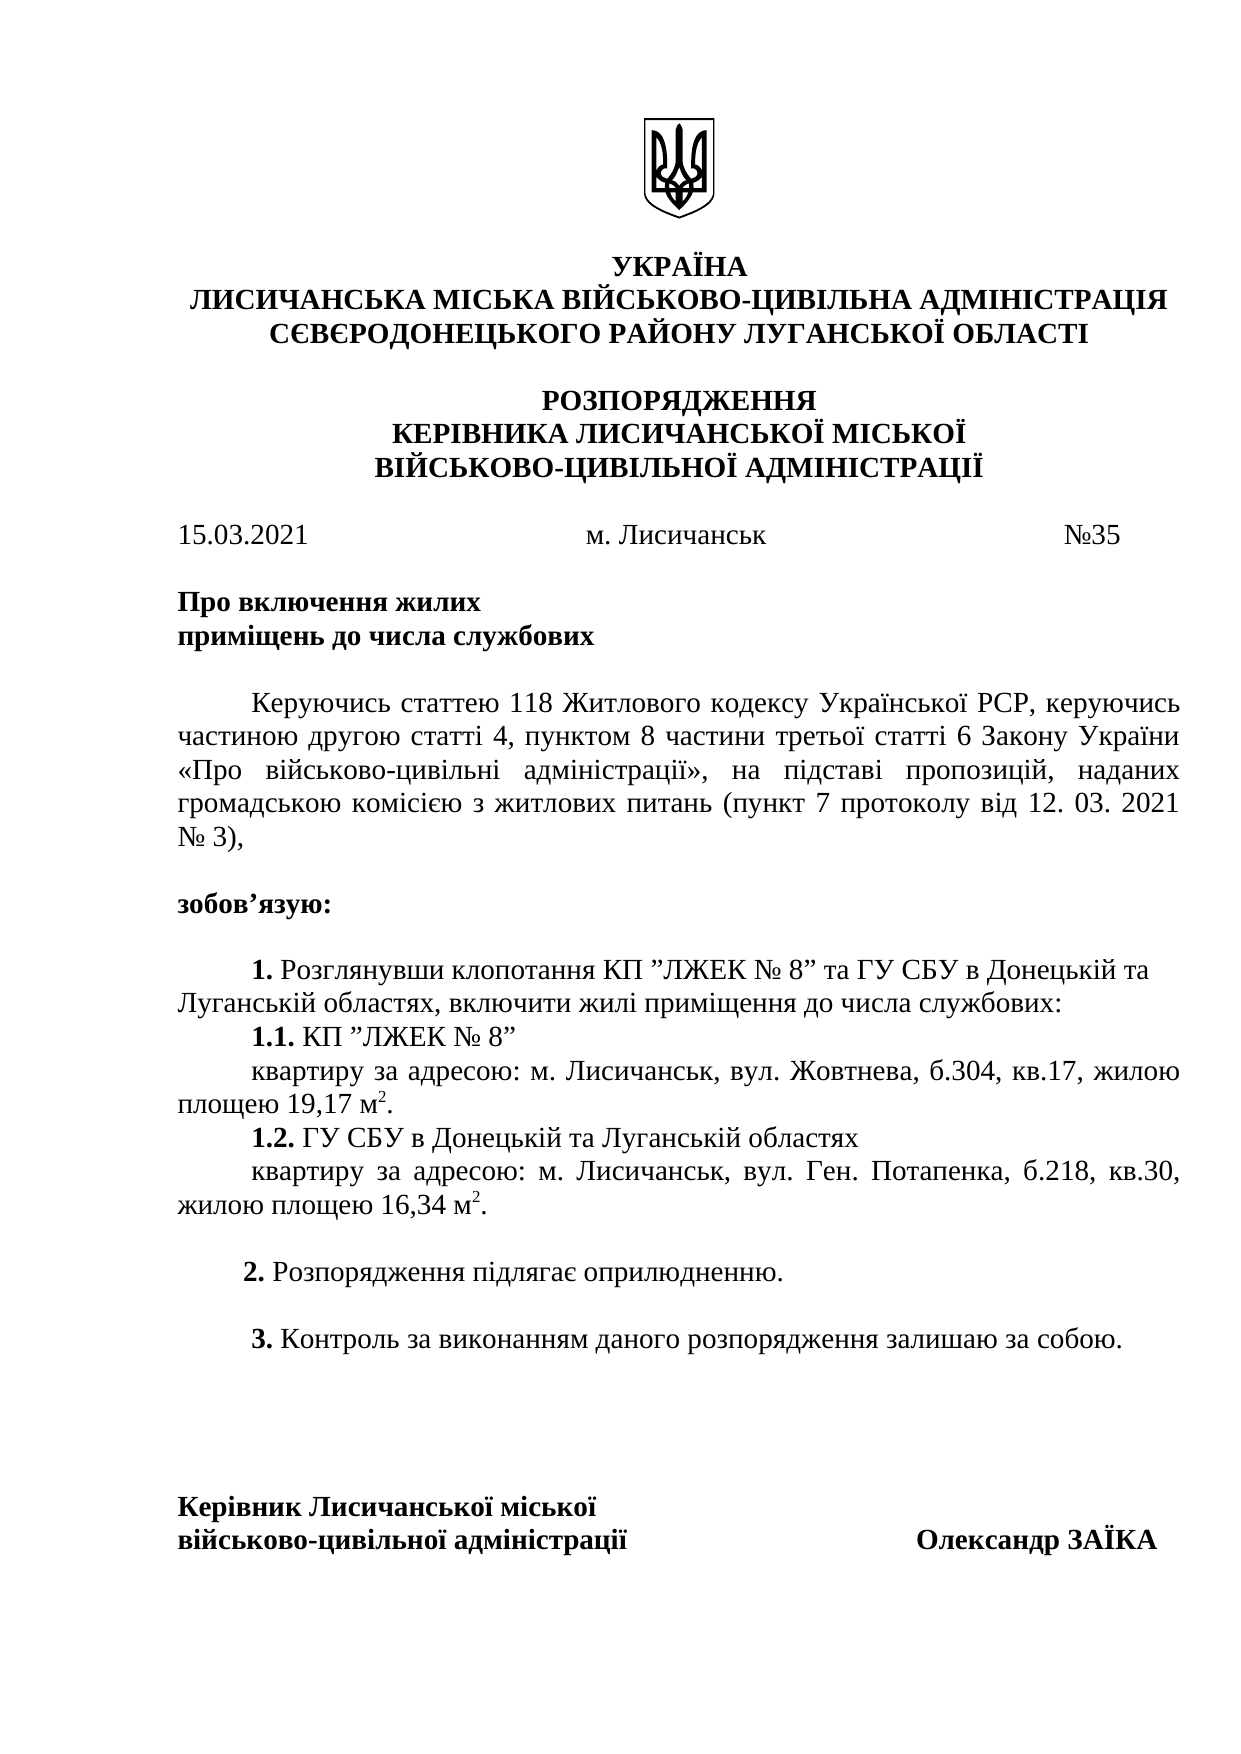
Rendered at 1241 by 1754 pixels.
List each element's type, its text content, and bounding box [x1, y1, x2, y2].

text РОЗПОРЯДЖЕННЯ [177, 383, 1181, 417]
text УКРАЇНА [177, 249, 1181, 282]
text ВІЙСЬКОВО-ЦИВІЛЬНОЇ АДМІНІСТРАЦІЇ [177, 450, 1181, 484]
text приміщень до числа службових [177, 618, 1181, 651]
text 15.03.2021 м. Лисичанськ №35 [177, 517, 1181, 551]
text зобов’язую: [177, 886, 1181, 920]
text квартиру за адресою: м. Лисичанськ, вул. Ген. Потапенка, б.218, кв.30, жилою площею 16,34 м2. [177, 1153, 1181, 1220]
text 3. Контроль за виконанням даного розпорядження залишаю за собою. [177, 1321, 1181, 1354]
text КЕРІВНИКА ЛИСИЧАНСЬКОЇ МІСЬКОЇ [177, 417, 1181, 450]
text 1.2. ГУ СБУ в Донецькій та Луганській областях [177, 1120, 1181, 1153]
text військово-цивільної адміністрації Олександр ЗАЇКА [177, 1522, 1181, 1556]
text Керівник Лисичанської міської [177, 1489, 1181, 1522]
text 2. Розпорядження підлягає оприлюдненню. [177, 1254, 1181, 1287]
text 1.1. КП ”ЛЖЕК № 8” [177, 1019, 1181, 1053]
text Керуючись статтею 118 Житлового кодексу Української РСР, керуючись частиною другою статті 4, пунктом 8 частини третьої статті 6 Закону України «Про військово-цивільні адміністрації», на підставі пропозицій, наданих громадською комісією з житлових питань (пункт 7 протоколу від 12. 03. 2021 № 3), [177, 685, 1181, 853]
text Про включення жилих [177, 584, 1181, 618]
text квартиру за адресою: м. Лисичанськ, вул. Жовтнева, б.304, кв.17, жилою площею 19,17 м2. [177, 1053, 1181, 1120]
text 1. Розглянувши клопотання КП ”ЛЖЕК № 8” та ГУ СБУ в Донецькій та Луганській областях, включити жилі приміщення до числа службових: [177, 952, 1181, 1019]
text ЛИСИЧАНСЬКА МІСЬКА ВІЙСЬКОВО-ЦИВІЛЬНА АДМІНІСТРАЦІЯ [177, 282, 1181, 316]
text СЄВЄРОДОНЕЦЬКОГО РАЙОНУ ЛУГАНСЬКОЇ ОБЛАСТІ [177, 316, 1181, 349]
